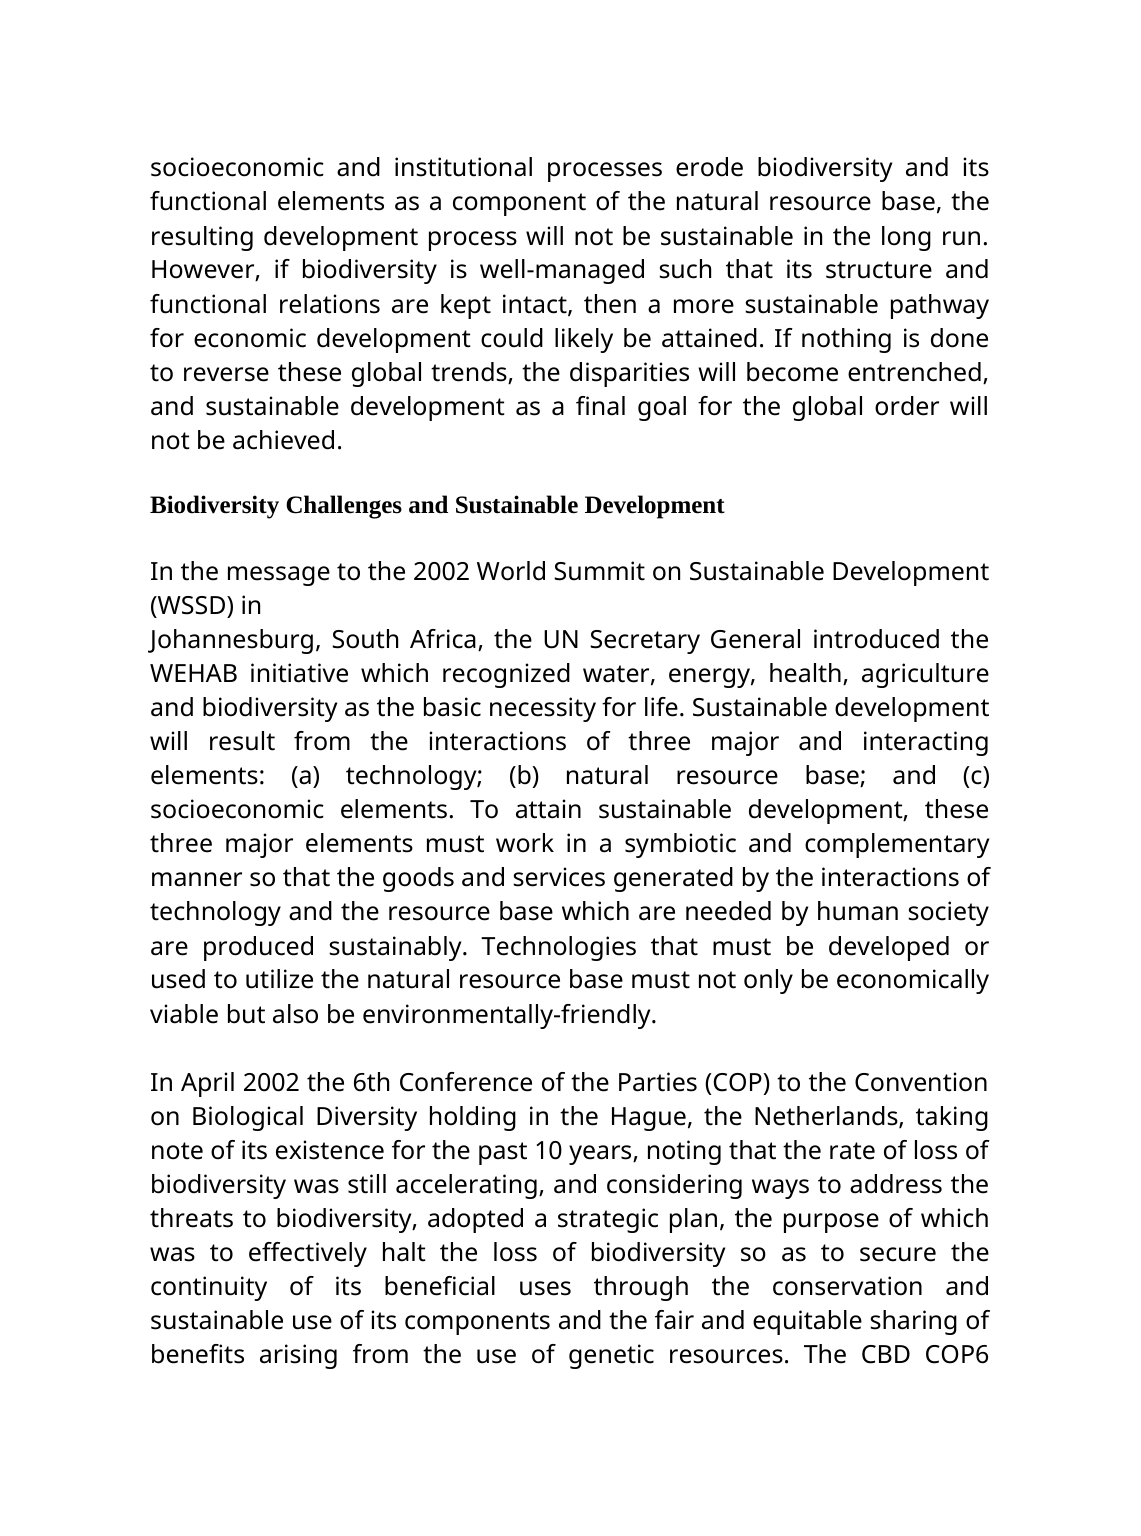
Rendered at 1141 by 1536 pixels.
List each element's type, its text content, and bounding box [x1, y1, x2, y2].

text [150, 1064, 991, 1371]
text In the message to the 2002 World Summit on Sustainable Development (WSSD) in [150, 553, 991, 622]
text Johannesburg, South Africa, the UN Secretary General introduced the WEHAB initiative which recognized water, energy, health, agriculture and biodiversity as the basic necessity for life. Sustainable development will result from the interactions of three major and interacting elements: (a) technology; (b) natural resource base; and (c) socioeconomic elements. To attain sustainable development, these three major elements must work in a symbiotic and complementary manner so that the goods and services generated by the interactions of technology and the resource base which are needed by human society are produced sustainably. Technologies that must be developed or used to utilize the natural resource base must not only be economically viable but also be environmentally-friendly. [150, 622, 991, 1030]
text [150, 150, 991, 457]
text Biodiversity Challenges and Sustainable Development [150, 491, 991, 519]
